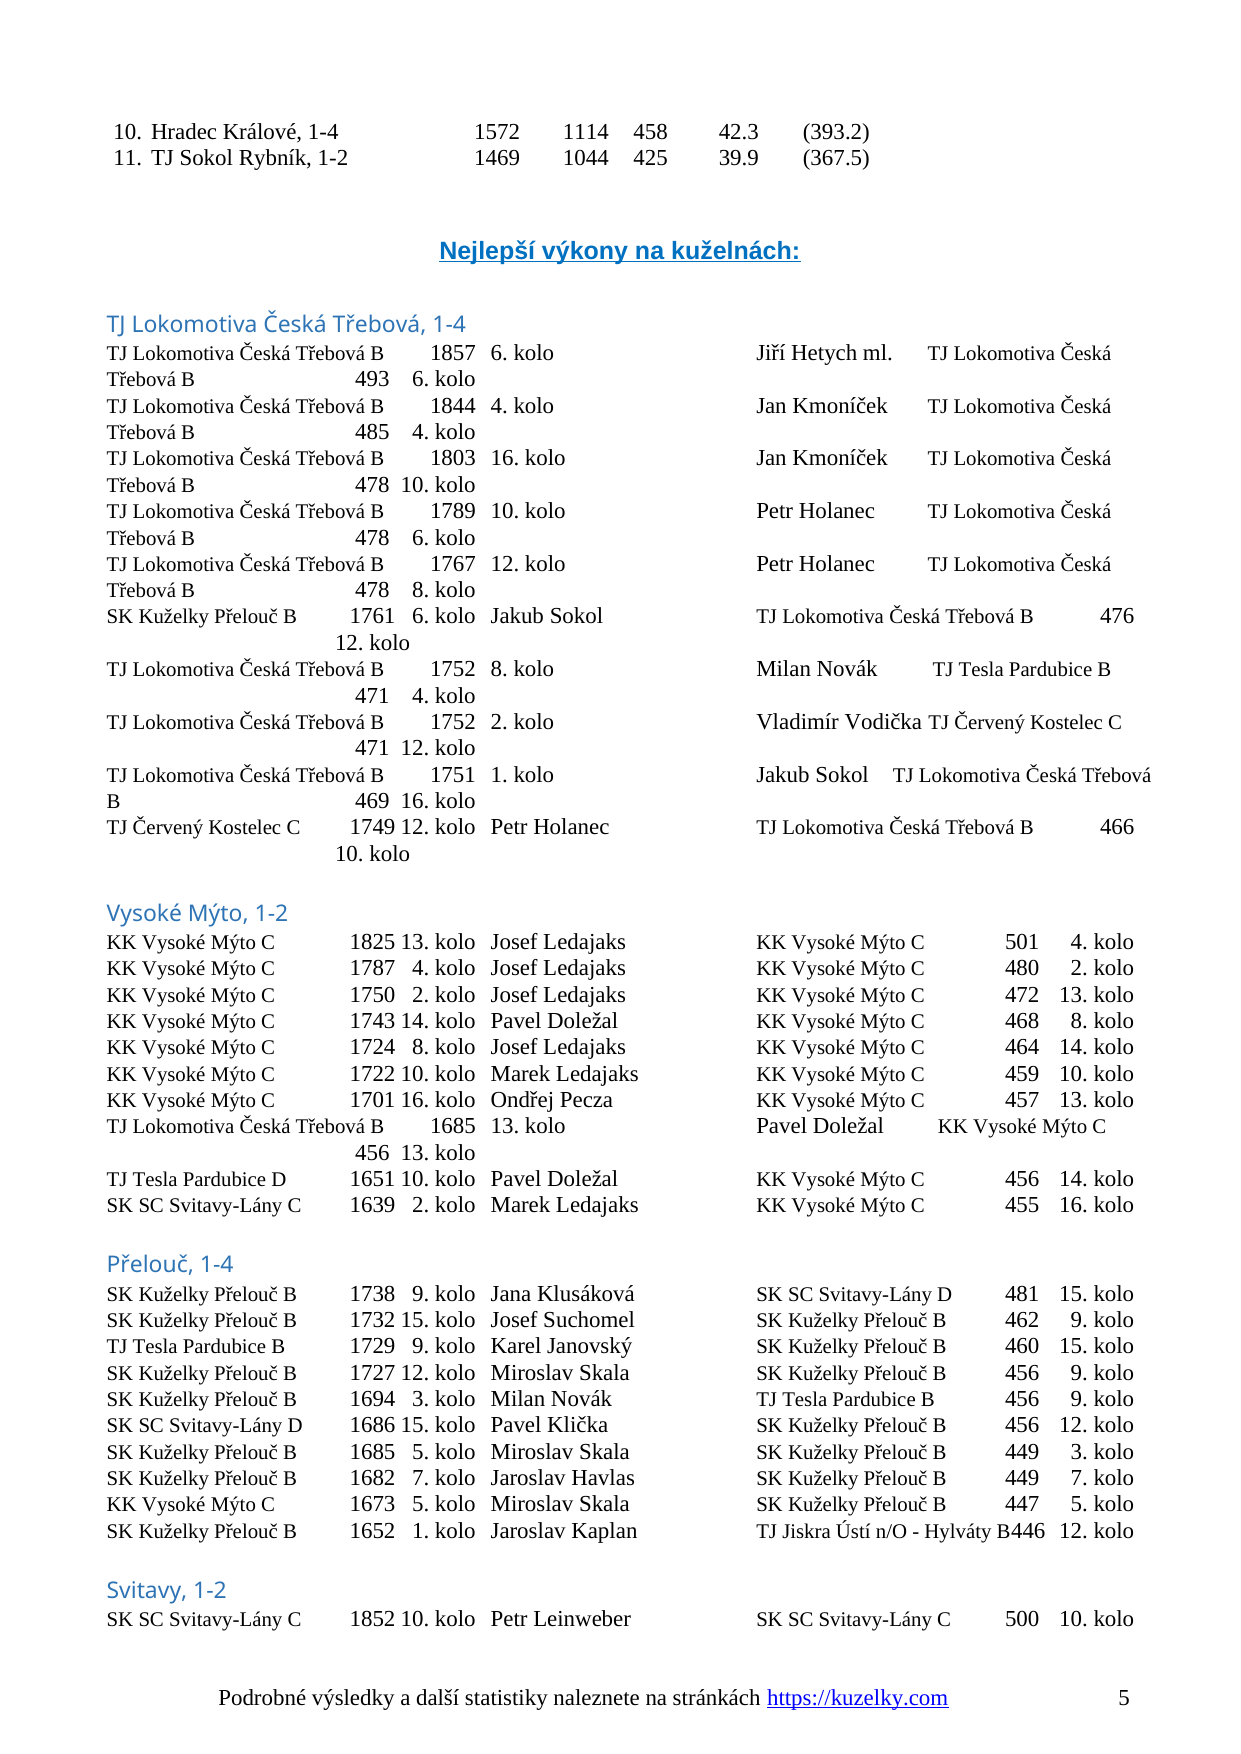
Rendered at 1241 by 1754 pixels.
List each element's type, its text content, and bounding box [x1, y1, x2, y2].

text Nejlepší výkony na kuželnách: [94, 236, 1145, 265]
text KK Vysoké Mýto C 1722 10. kolo Marek Ledajaks KK Vysoké Mýto C 459 10. kolo [106, 1060, 1134, 1086]
subtitle TJ Lokomotiva Česká Třebová, 1-4 [106, 308, 1134, 339]
text KK Vysoké Mýto C 1743 14. kolo Pavel Doležal KK Vysoké Mýto C 468 8. kolo [106, 1007, 1134, 1033]
text 10. Hradec Králové, 1-4 1572 1114 458 42.3 (393.2) [106, 118, 1134, 144]
text TJ Lokomotiva Česká Třebová B 1789 10. kolo Petr Holanec TJ Lokomotiva Česká Třebová B 478 6. kolo [106, 497, 1134, 550]
text SK Kuželky Přelouč B 1727 12. kolo Miroslav Skala SK Kuželky Přelouč B 456 9. kolo [106, 1359, 1134, 1385]
text TJ Lokomotiva Česká Třebová B 1767 12. kolo Petr Holanec TJ Lokomotiva Česká Třebová B 478 8. kolo [106, 550, 1134, 603]
text TJ Lokomotiva Česká Třebová B 1752 2. kolo Vladimír Vodička TJ Červený Kostelec C 471 12. kolo [106, 708, 1134, 761]
text TJ Lokomotiva Česká Třebová B 1752 8. kolo Milan Novák TJ Tesla Pardubice B 471 4. kolo [106, 655, 1134, 708]
text SK Kuželky Přelouč B 1652 1. kolo Jaroslav Kaplan TJ Jiskra Ústí n/O - Hylváty B 446 12. kolo [106, 1517, 1134, 1543]
text KK Vysoké Mýto C 1825 13. kolo Josef Ledajaks KK Vysoké Mýto C 501 4. kolo [106, 928, 1134, 954]
subtitle Svitavy, 1-2 [106, 1574, 1134, 1605]
text TJ Červený Kostelec C 1749 12. kolo Petr Holanec TJ Lokomotiva Česká Třebová B 466 10. kolo [106, 813, 1134, 866]
text TJ Lokomotiva Česká Třebová B 1857 6. kolo Jiří Hetych ml. TJ Lokomotiva Česká Třebová B 493 6. kolo [106, 339, 1134, 392]
text SK Kuželky Přelouč B 1738 9. kolo Jana Klusáková SK SC Svitavy-Lány D 481 15. kolo [106, 1279, 1134, 1306]
subtitle Vysoké Mýto, 1-2 [106, 897, 1134, 928]
text SK SC Svitavy-Lány D 1686 15. kolo Pavel Klička SK Kuželky Přelouč B 456 12. kolo [106, 1411, 1134, 1438]
text SK Kuželky Přelouč B 1761 6. kolo Jakub Sokol TJ Lokomotiva Česká Třebová B 476 12. kolo [106, 603, 1134, 655]
text TJ Lokomotiva Česká Třebová B 1685 13. kolo Pavel Doležal KK Vysoké Mýto C 456 13. kolo [106, 1112, 1134, 1165]
text SK Kuželky Přelouč B 1694 3. kolo Milan Novák TJ Tesla Pardubice B 456 9. kolo [106, 1385, 1134, 1411]
text KK Vysoké Mýto C 1787 4. kolo Josef Ledajaks KK Vysoké Mýto C 480 2. kolo [106, 954, 1134, 981]
text KK Vysoké Mýto C 1673 5. kolo Miroslav Skala SK Kuželky Přelouč B 447 5. kolo [106, 1490, 1134, 1517]
text SK SC Svitavy-Lány C 1852 10. kolo Petr Leinweber SK SC Svitavy-Lány C 500 10. kolo [106, 1605, 1134, 1631]
text KK Vysoké Mýto C 1701 16. kolo Ondřej Pecza KK Vysoké Mýto C 457 13. kolo [106, 1086, 1134, 1112]
text TJ Tesla Pardubice D 1651 10. kolo Pavel Doležal KK Vysoké Mýto C 456 14. kolo [106, 1165, 1134, 1191]
text TJ Lokomotiva Česká Třebová B 1844 4. kolo Jan Kmoníček TJ Lokomotiva Česká Třebová B 485 4. kolo [106, 392, 1134, 444]
text KK Vysoké Mýto C 1724 8. kolo Josef Ledajaks KK Vysoké Mýto C 464 14. kolo [106, 1033, 1134, 1060]
subtitle Přelouč, 1-4 [106, 1248, 1134, 1279]
text TJ Lokomotiva Česká Třebová B 1751 1. kolo Jakub Sokol TJ Lokomotiva Česká Třebová B 469 16. kolo [106, 761, 1134, 813]
text SK Kuželky Přelouč B 1732 15. kolo Josef Suchomel SK Kuželky Přelouč B 462 9. kolo [106, 1306, 1134, 1332]
text SK Kuželky Přelouč B 1682 7. kolo Jaroslav Havlas SK Kuželky Přelouč B 449 7. kolo [106, 1464, 1134, 1490]
text SK Kuželky Přelouč B 1685 5. kolo Miroslav Skala SK Kuželky Přelouč B 449 3. kolo [106, 1438, 1134, 1464]
text SK SC Svitavy-Lány C 1639 2. kolo Marek Ledajaks KK Vysoké Mýto C 455 16. kolo [106, 1191, 1134, 1218]
text TJ Lokomotiva Česká Třebová B 1803 16. kolo Jan Kmoníček TJ Lokomotiva Česká Třebová B 478 10. kolo [106, 444, 1134, 497]
text 11. TJ Sokol Rybník, 1-2 1469 1044 425 39.9 (367.5) [106, 144, 1134, 171]
text TJ Tesla Pardubice B 1729 9. kolo Karel Janovský SK Kuželky Přelouč B 460 15. kolo [106, 1332, 1134, 1359]
text KK Vysoké Mýto C 1750 2. kolo Josef Ledajaks KK Vysoké Mýto C 472 13. kolo [106, 981, 1134, 1007]
